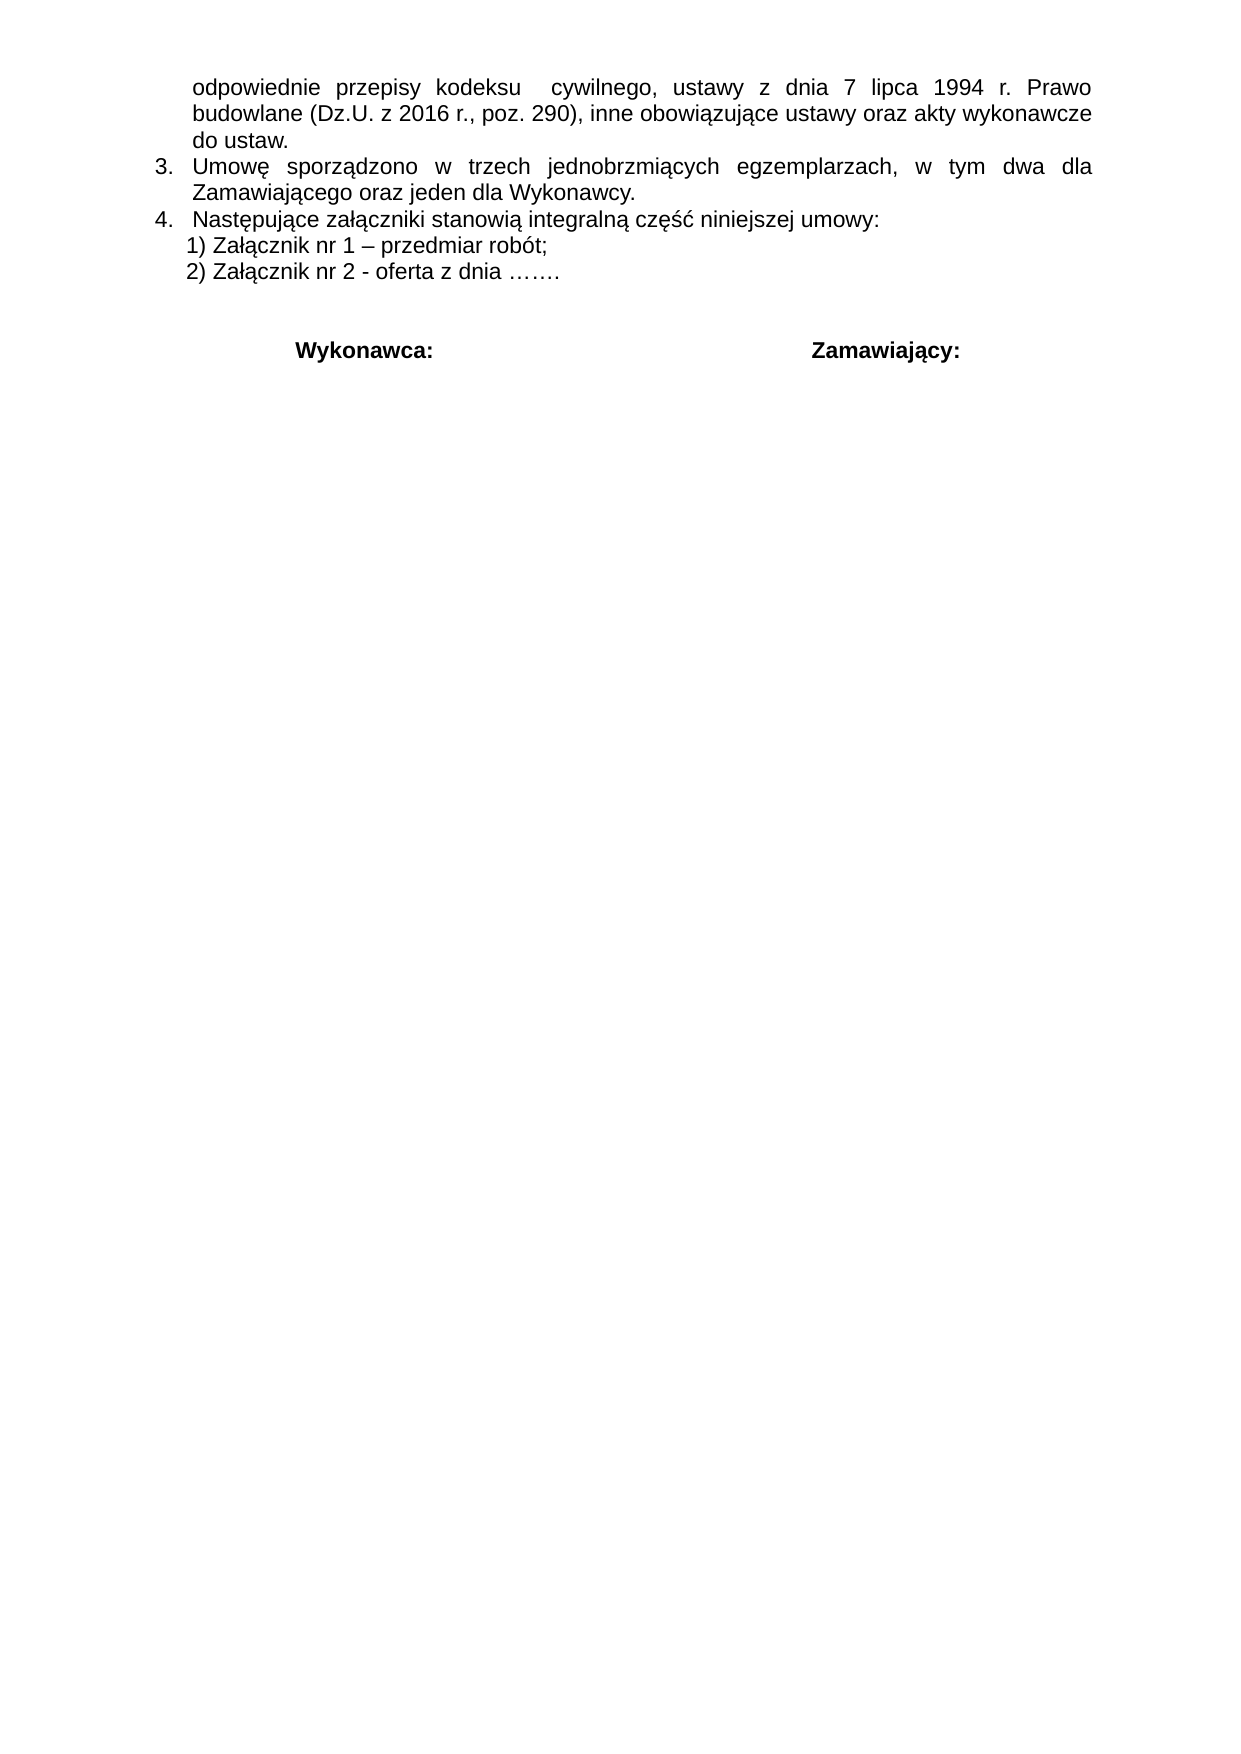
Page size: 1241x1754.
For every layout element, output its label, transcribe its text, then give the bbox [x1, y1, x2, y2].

list Następujące załączniki stanowią integralną część niniejszej umowy: [154, 206, 1093, 232]
list 1) Załącznik nr 1 – przedmiar robót; [148, 232, 1093, 258]
text Wykonawca: Zamawiający: [148, 337, 1093, 364]
list Umowę sporządzono w trzech jednobrzmiących egzemplarzach, w tym dwa dla Zamawiającego oraz jeden dla Wykonawcy. [154, 153, 1093, 206]
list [154, 74, 1093, 153]
list 2) Załącznik nr 2 - oferta z dnia ……. [148, 258, 1093, 285]
